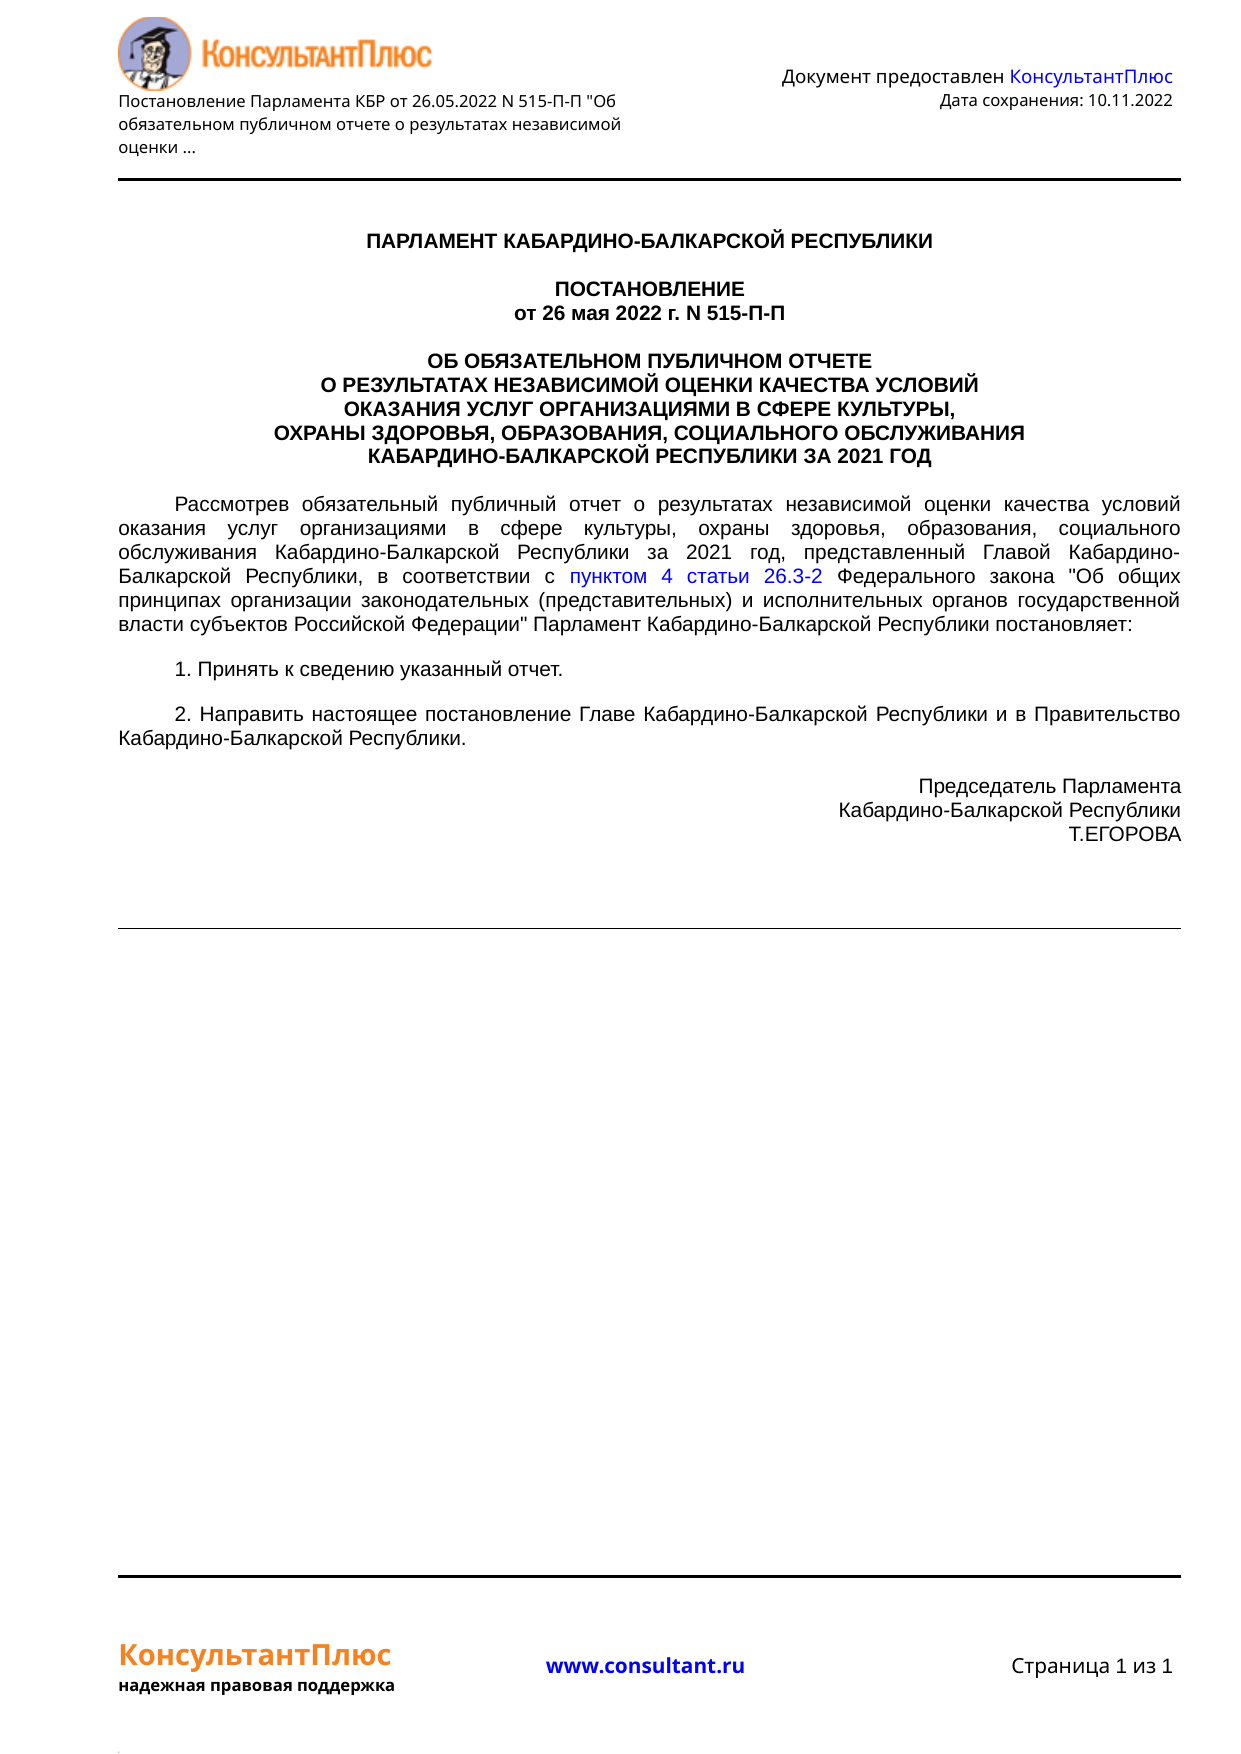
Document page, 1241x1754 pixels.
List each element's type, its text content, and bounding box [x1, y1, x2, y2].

title ПАРЛАМЕНТ КАБАРДИНО-БАЛКАРСКОЙ РЕСПУБЛИКИ [118, 229, 1181, 253]
title О РЕЗУЛЬТАТАХ НЕЗАВИСИМОЙ ОЦЕНКИ КАЧЕСТВА УСЛОВИЙ [118, 372, 1181, 396]
picture [118, 17, 432, 91]
text Т.ЕГОРОВА [118, 821, 1181, 845]
title КАБАРДИНО-БАЛКАРСКОЙ РЕСПУБЛИКИ ЗА 2021 ГОД [118, 444, 1181, 468]
title от 26 мая 2022 г. N 515-П-П [118, 301, 1181, 324]
text Рассмотрев обязательный публичный отчет о результатах независимой оценки качества условий оказания услуг организациями в сфере культуры, охраны здоровья, образования, социального обслуживания Кабардино-Балкарской Республики за 2021 год, представленный Главой Кабардино-Балкарской Республики, в соответствии с пунктом 4 статьи 26.3-2 Федерального закона "Об общих принципах организации законодательных (представительных) и исполнительных органов государственной власти субъектов Российской Федерации" Парламент Кабардино-Балкарской Республики постановляет: [118, 492, 1181, 636]
title ОБ ОБЯЗАТЕЛЬНОМ ПУБЛИЧНОМ ОТЧЕТЕ [118, 348, 1181, 372]
text Кабардино-Балкарской Республики [118, 797, 1181, 821]
title ОКАЗАНИЯ УСЛУГ ОРГАНИЗАЦИЯМИ В СФЕРЕ КУЛЬТУРЫ, [118, 396, 1181, 420]
text 1. Принять к сведению указанный отчет. [118, 657, 1181, 681]
title ПОСТАНОВЛЕНИЕ [118, 277, 1181, 301]
title ОХРАНЫ ЗДОРОВЬЯ, ОБРАЗОВАНИЯ, СОЦИАЛЬНОГО ОБСЛУЖИВАНИЯ [118, 420, 1181, 444]
text Председатель Парламента [118, 773, 1181, 797]
text 2. Направить настоящее постановление Главе Кабардино-Балкарской Республики и в Правительство Кабардино-Балкарской Республики. [118, 702, 1181, 749]
